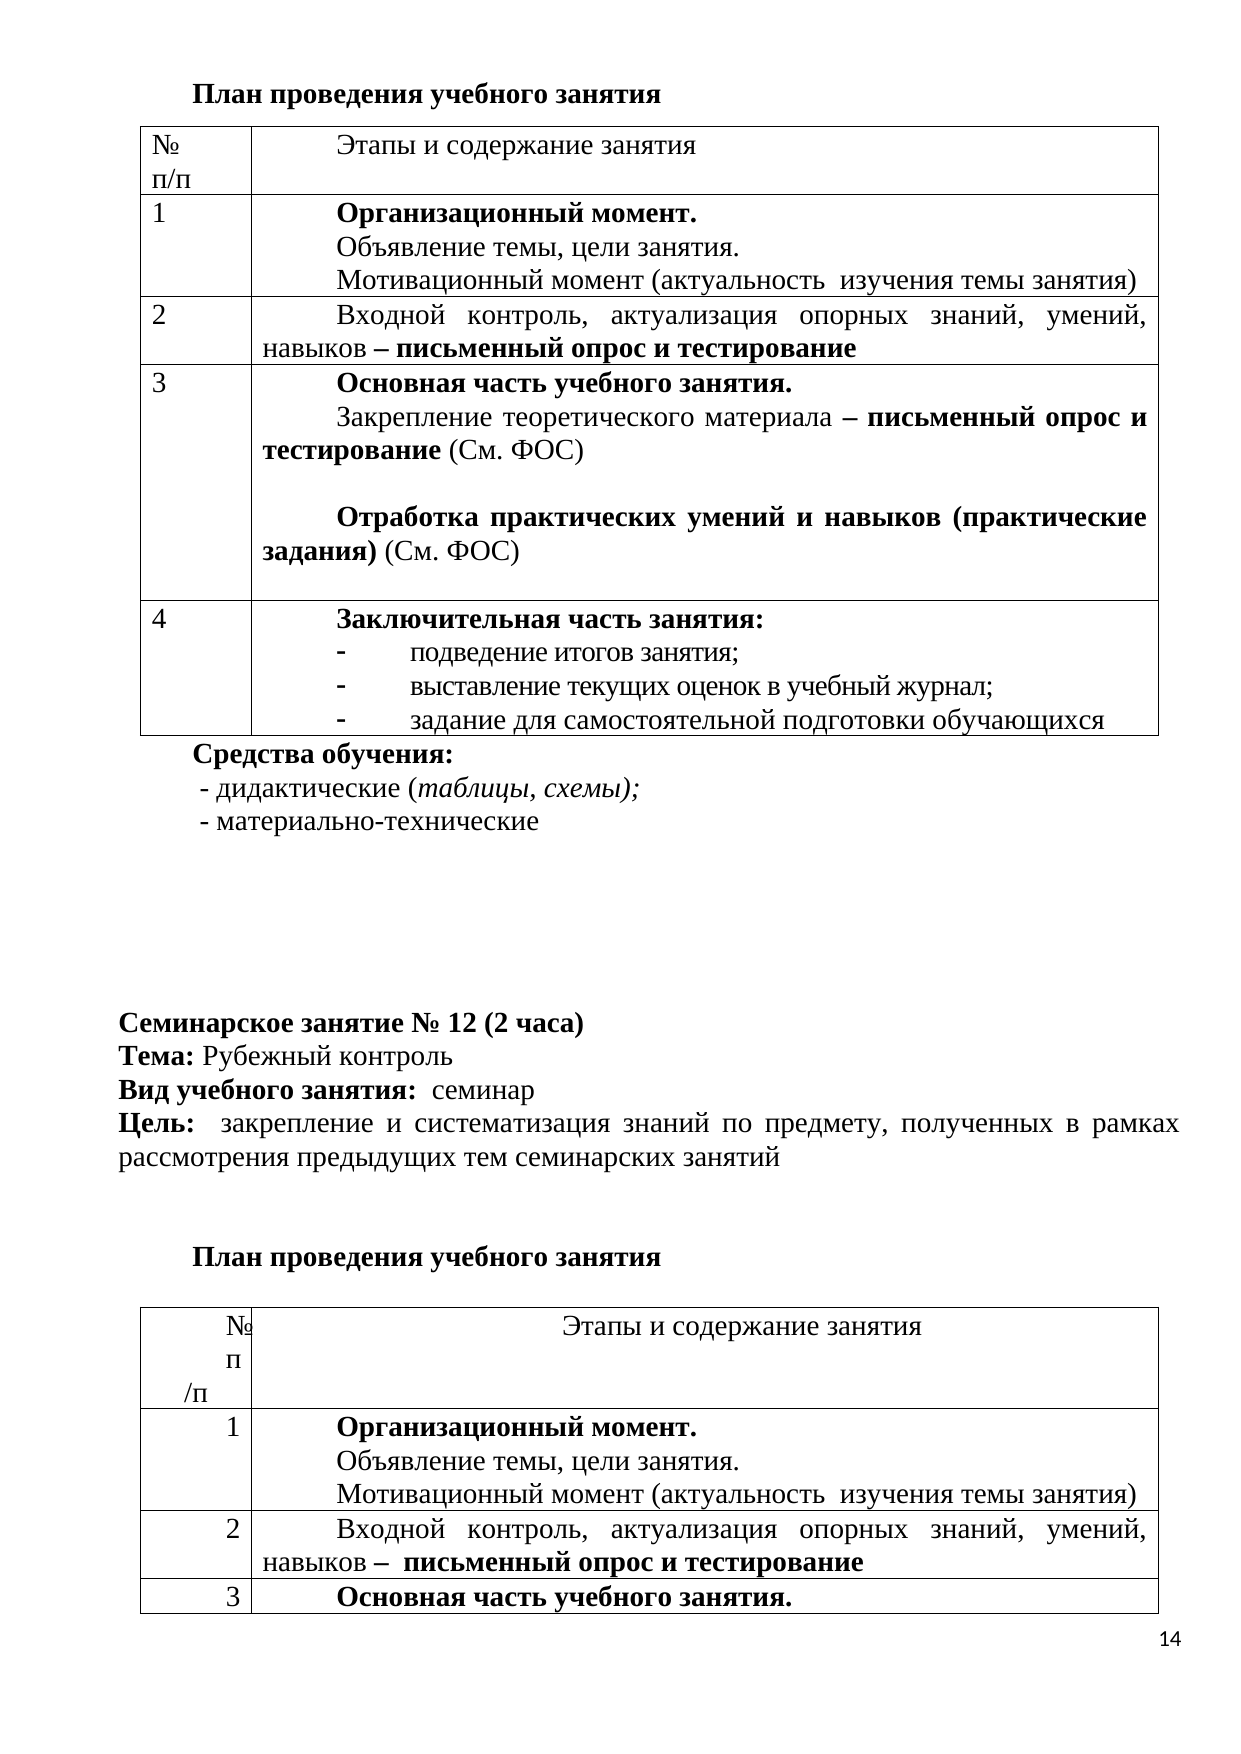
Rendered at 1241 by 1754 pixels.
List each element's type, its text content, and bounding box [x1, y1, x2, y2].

table_cell Входной контроль, актуализация опорных знаний, умений, навыков – письменный опрос и тестирование [252, 1511, 1158, 1578]
table_cell 2 [141, 297, 251, 364]
text План проведения учебного занятия [118, 76, 1181, 109]
table_header Этапы и содержание занятия [252, 127, 1158, 194]
table_cell Входной контроль, актуализация опорных знаний, умений, навыков – письменный опрос и тестирование [252, 297, 1158, 364]
table_header № п/п [141, 127, 251, 194]
text Тема: Рубежный контроль [118, 1038, 1181, 1072]
text Вид учебного занятия: семинар [118, 1072, 1181, 1105]
text - материально-технические [118, 803, 1181, 837]
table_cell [252, 1579, 1158, 1613]
table_cell Организационный момент. Объявление темы, цели занятия. Мотивационный момент (актуальность изучения темы занятия) [252, 1409, 1158, 1510]
table_header Этапы и содержание занятия [252, 1308, 1158, 1408]
text План проведения учебного занятия [118, 1239, 1181, 1273]
table_cell 3 [141, 1579, 251, 1613]
table_cell 3 [141, 365, 251, 600]
table_cell 2 [141, 1511, 251, 1578]
table_cell 1 [141, 1409, 251, 1510]
text - дидактические (таблицы, схемы); [118, 770, 1181, 803]
table_cell 1 [141, 195, 251, 296]
table_cell Организационный момент. Объявление темы, цели занятия. Мотивационный момент (актуальность изучения темы занятия) [252, 195, 1158, 296]
text Цель: закрепление и систематизация знаний по предмету, полученных в рамках рассмотрения предыдущих тем семинарских занятий [118, 1105, 1181, 1172]
table_header № п/п [141, 1308, 251, 1408]
text Средства обучения: [118, 736, 1181, 770]
text Семинарское занятие № 12 (2 часа) [118, 1005, 1181, 1038]
table_cell Заключительная часть занятия: подведение итогов занятия; выставление текущих оценок в учебный журнал; задание для самостоятельной подготовки обучающихся [252, 601, 1158, 735]
table_cell 4 [141, 601, 251, 735]
